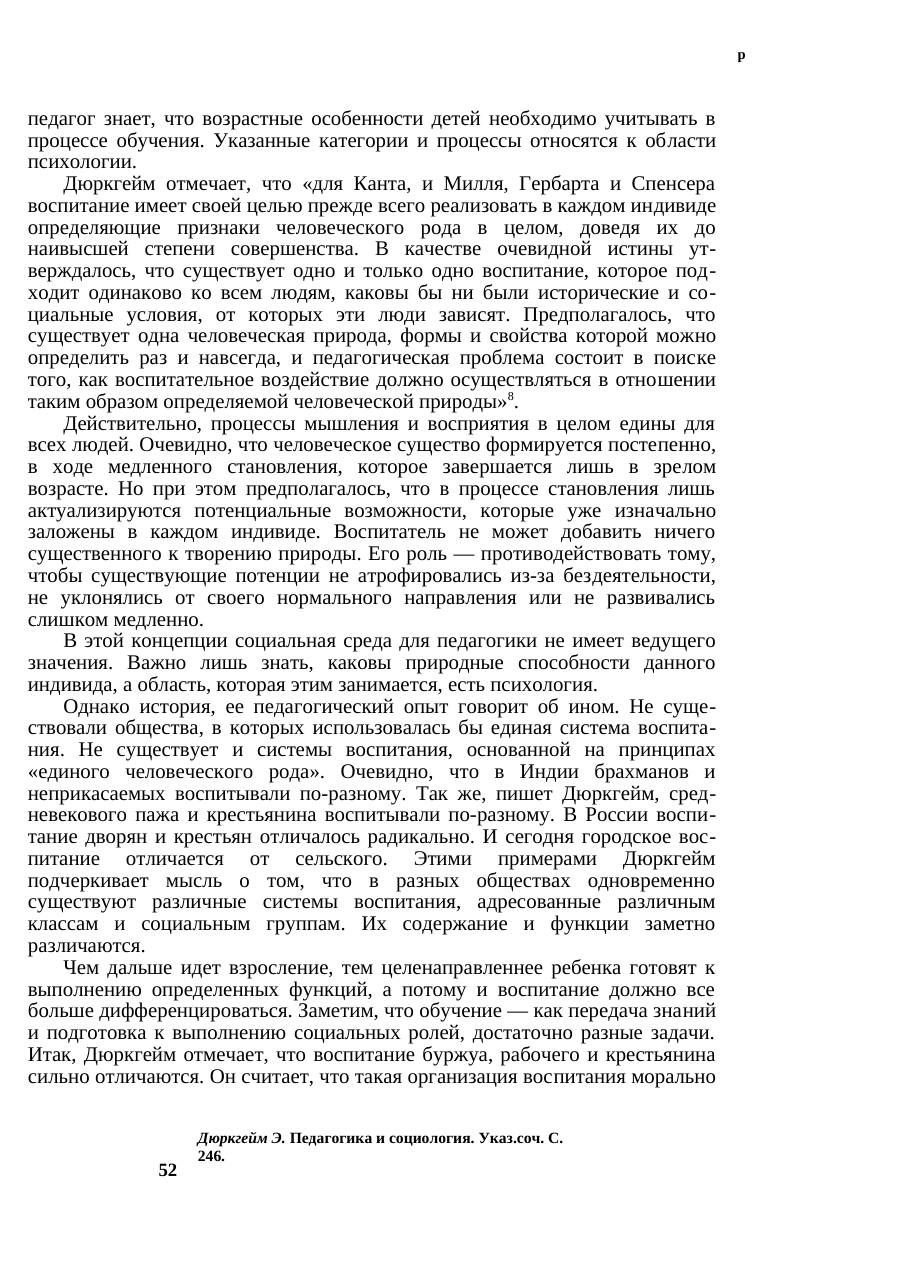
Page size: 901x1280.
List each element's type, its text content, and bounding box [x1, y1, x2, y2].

text Однако история, ее педагогический опыт говорит об ином. Не существовали общества, в которых использовалась бы единая система воспитания. Не существует и системы воспитания, основанной на принципах «единого человеческого рода». Очевидно, что в Индии брахманов и неприкасаемых воспитывали по-разному. Так же, пишет Дюркгейм, средневекового пажа и крестьянина воспитывали по-разному. В России воспитание дворян и крестьян отличалось радикально. И сегодня городское воспитание отличается от сельского. Этими примерами Дюркгейм подчеркивает мысль о том, что в разных обществах одновременно существуют различные системы воспитания, адресованные различным классам и социальным группам. Их содержание и функции заметно различаются. [28, 696, 716, 957]
text Действительно, процессы мышления и восприятия в целом едины для всех людей. Очевидно, что человеческое существо формируется постепенно, в ходе медленного становления, которое завершается лишь в зрелом возрасте. Но при этом предполагалось, что в процессе становления лишь актуализируются потенциальные возможности, которые уже изначально заложены в каждом индивиде. Воспитатель не может добавить ничего существенного к творению природы. Его роль — противодействовать тому, чтобы существующие потенции не атрофировались из-за бездеятельности, не уклонялись от своего нормального направления или не развивались слишком медленно. [28, 413, 716, 630]
text Дюркгейм отмечает, что «для Канта, и Милля, Гербарта и Спенсера воспитание имеет своей целью прежде всего реализовать в каждом индивиде определяющие признаки человеческого рода в целом, доведя их до наивысшей степени совершенства. В качестве очевидной истины утверждалось, что существует одно и только одно воспитание, которое подходит одинаково ко всем людям, каковы бы ни были исторические и социальные условия, от которых эти люди зависят. Предполагалось, что существует одна человеческая природа, формы и свойства которой можно определить раз и навсегда, и педагогическая проблема состоит в поиске того, как воспитательное воздействие должно осуществляться в отношении таким образом определяемой человеческой природы»8. [28, 173, 716, 413]
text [28, 957, 716, 1087]
text педагог знает, что возрастные особенности детей необходимо учитывать в процессе обучения. Указанные категории и процессы относятся к области психологии. [28, 108, 716, 173]
text р [28, 48, 745, 62]
text В этой концепции социальная среда для педагогики не имеет ведущего значения. Важно лишь знать, каковы природные способности данного индивида, а область, которая этим занимается, есть психология. [28, 630, 716, 696]
